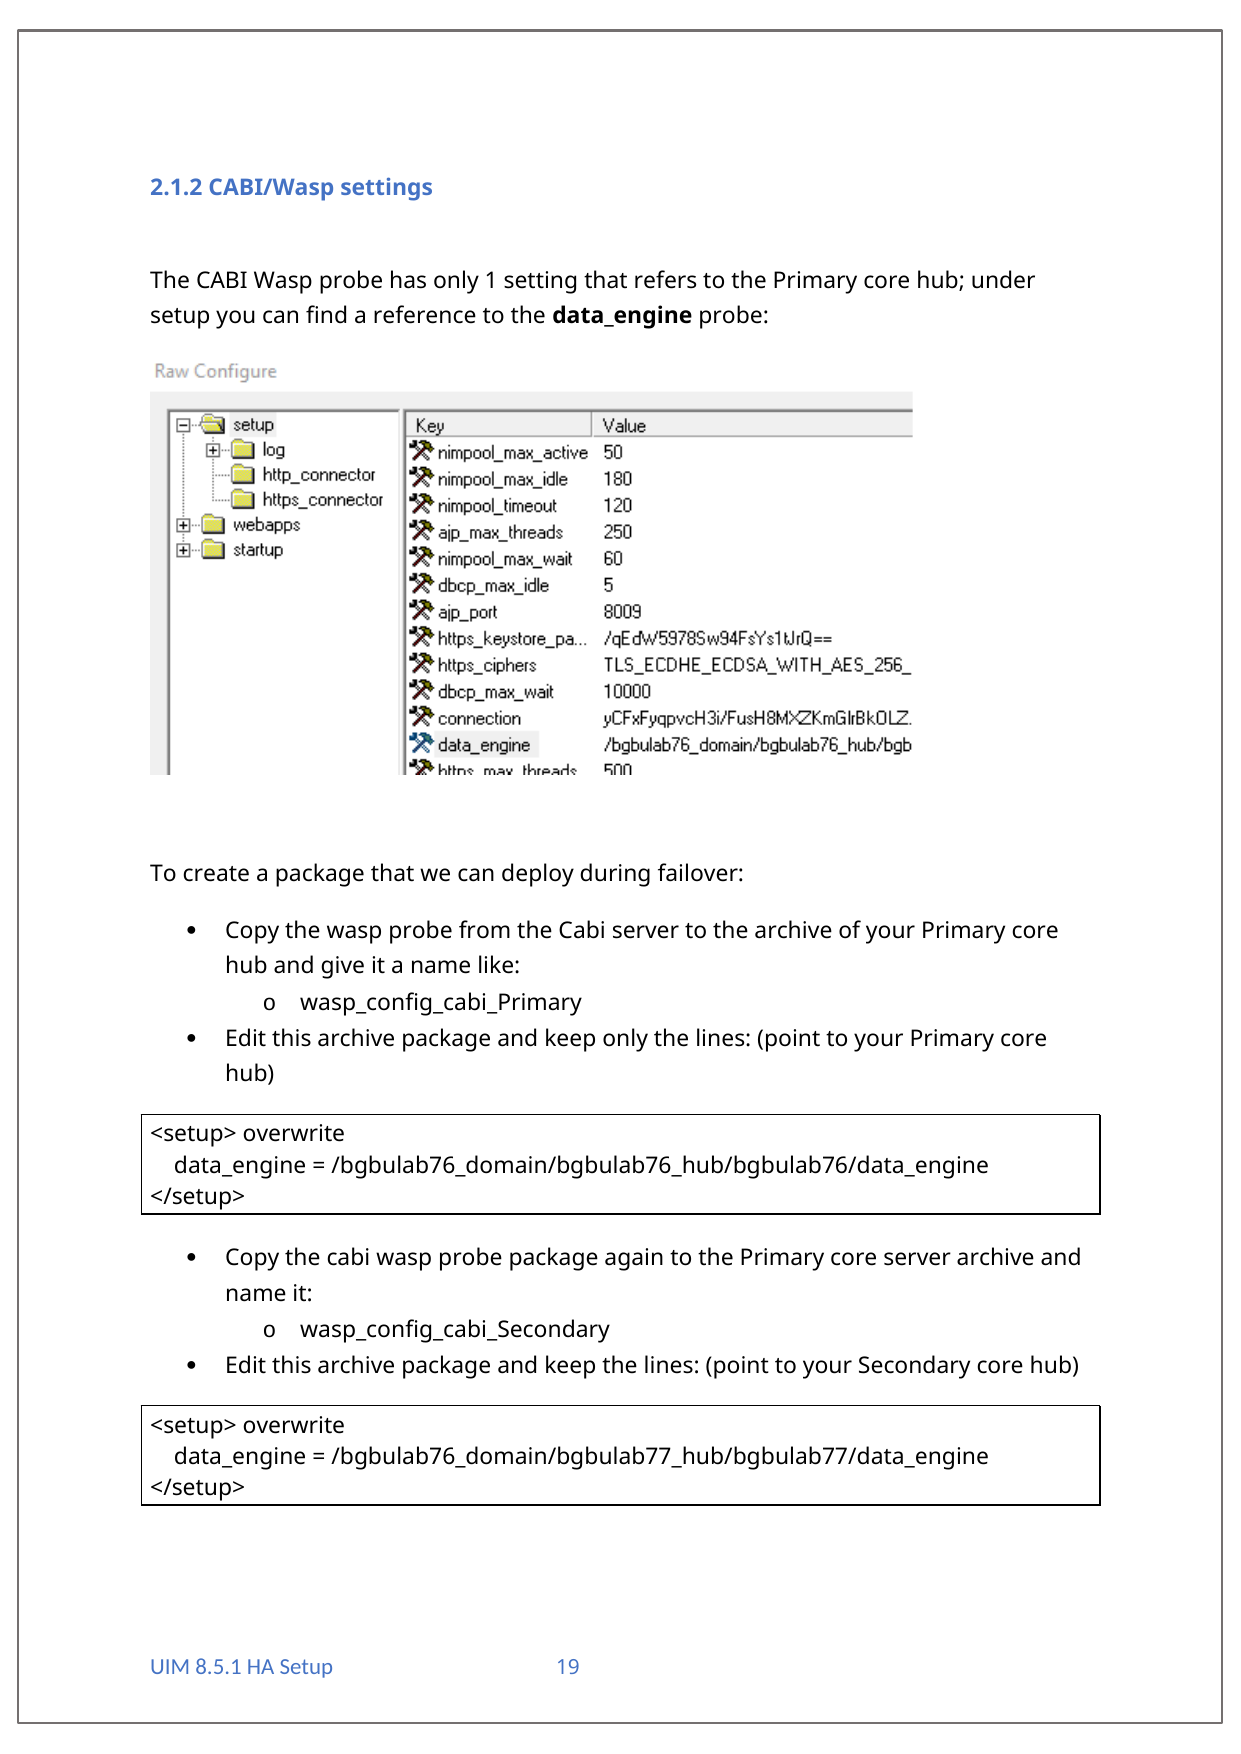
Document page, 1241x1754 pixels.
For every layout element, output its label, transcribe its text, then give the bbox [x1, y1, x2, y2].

text To create a package that we can deploy during failover: [150, 857, 1090, 888]
text <setup> overwrite [142, 1115, 1099, 1148]
list Edit this archive package and keep only the lines: (point to your Primary core hub) [187, 1021, 1090, 1089]
picture [150, 356, 913, 775]
list wasp_config_cabi_Primary [262, 985, 1090, 1017]
text data_engine = /bgbulab76_domain/bgbulab77_hub/bgbulab77/data_engine [150, 1440, 1090, 1468]
list wasp_config_cabi_Secondary [262, 1313, 1090, 1344]
list Copy the cabi wasp probe package again to the Primary core server archive and name it: [187, 1241, 1090, 1308]
list Edit this archive package and keep the lines: (point to your Secondary core hub) [187, 1349, 1090, 1380]
text </setup> [142, 1468, 1099, 1504]
text The CABI Wasp probe has only 1 setting that refers to the Primary core hub; under setup you can find a reference to the data_engine probe: [150, 263, 1090, 331]
text </setup> [142, 1177, 1099, 1213]
subtitle 2.1.2 CABI/Wasp settings [150, 171, 1090, 202]
text <setup> overwrite [142, 1406, 1099, 1440]
list Copy the wasp probe from the Cabi server to the archive of your Primary core hub and give it a name like: [187, 913, 1090, 981]
text data_engine = /bgbulab76_domain/bgbulab76_hub/bgbulab76/data_engine [150, 1148, 1090, 1177]
